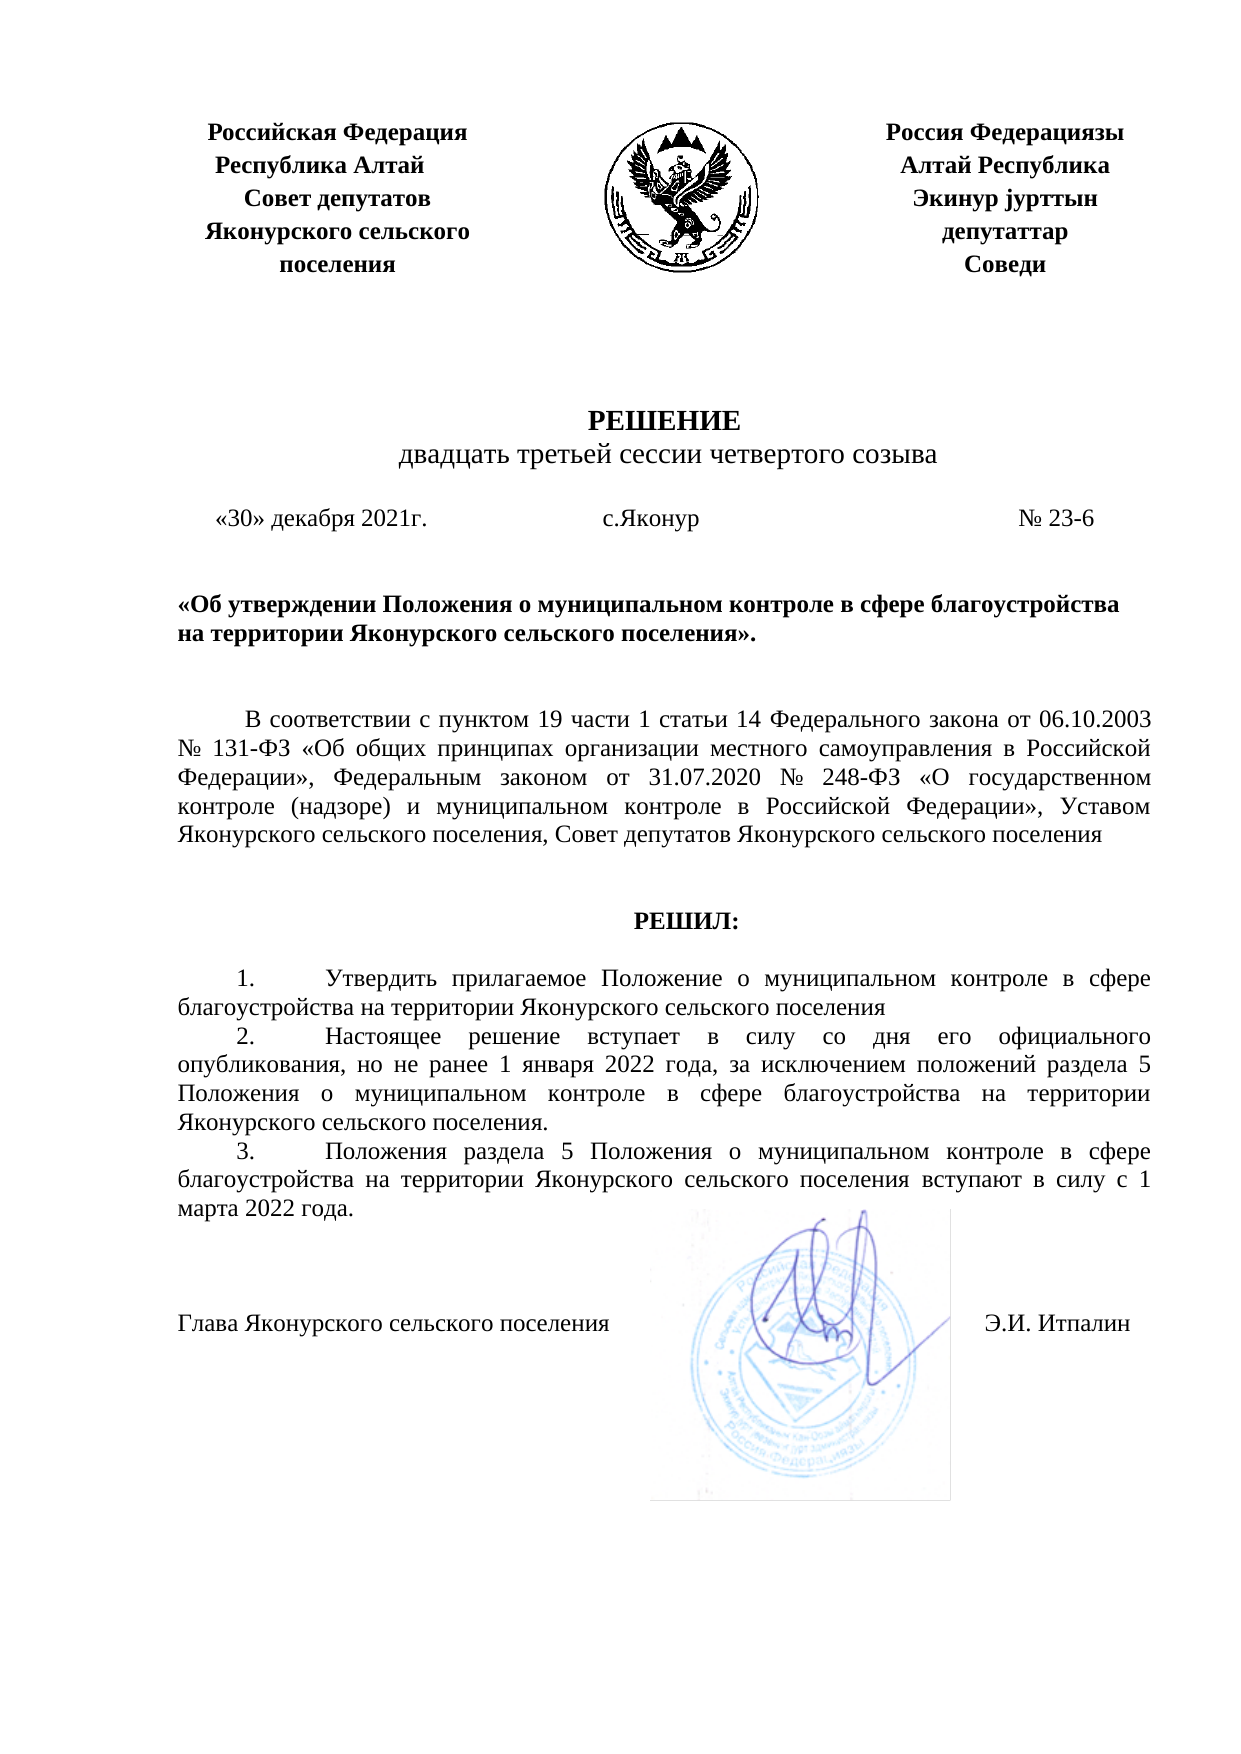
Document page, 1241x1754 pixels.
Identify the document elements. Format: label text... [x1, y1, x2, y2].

text двадцать третьей сессии четвертого созыва [177, 436, 1152, 470]
table_header Россия Федерациязы Алтай Республика Экинур jурттын депутаттар Соведи [851, 117, 1194, 348]
table_header Российская Федерация Республика Алтай Совет депутатов Яконурского сельского поселения [166, 117, 509, 348]
table_header [509, 117, 851, 348]
picture [650, 1337, 952, 1502]
text В соответствии с пунктом 19 части 1 статьи 14 Федерального закона от 06.10.2003 № 131-ФЗ «Об общих принципах организации местного самоуправления в Российской Федерации», Федеральным законом от 31.07.2020 № 248-ФЗ «О государственном контроле (надзоре) и муниципальном контроле в Российской Федерации», Уставом Яконурского сельского поселения, Совет депутатов Яконурского сельского поселения [177, 762, 1152, 848]
text Глава Яконурского сельского поселения Э.И. Итпалин [177, 1308, 1152, 1337]
text «Об утверждении Положения о муниципальном контроле в сфере благоустройства на территории Яконурского сельского поселения». [177, 589, 1152, 647]
list Утвердить прилагаемое Положение о муниципальном контроле в сфере благоустройства на территории Яконурского сельского поселения [177, 963, 1152, 1021]
picture [596, 117, 764, 284]
list Положения раздела 5 Положения о муниципальном контроле в сфере благоустройства на территории Яконурского сельского поселения вступают в силу с 1 марта 2022 года. [177, 1136, 1152, 1222]
picture [650, 1222, 952, 1308]
list Настоящее решение вступает в силу со дня его официального опубликования, но не ранее 1 января 2022 года, за исключением положений раздела 5 Положения о муниципальном контроле в сфере благоустройства на территории Яконурского сельского поселения. [177, 1021, 1152, 1136]
text РЕШЕНИЕ [177, 403, 1152, 436]
text В соответствии с пунктом 19 части 1 статьи 14 Федерального закона от 06.10.2003 № 131-ФЗ «Об общих принципах организации местного самоуправления в Российской Федерации», Федеральным законом от 31.07.2020 № 248-ФЗ «О государственном контроле (надзоре) и муниципальном контроле в Российской Федерации», Уставом Яконурского сельского поселения, Совет депутатов Яконурского сельского поселения [177, 704, 1152, 733]
text «30» декабря 2021г. с.Яконур № 23-6 [177, 503, 1152, 532]
text РЕШИЛ: [177, 906, 1152, 934]
